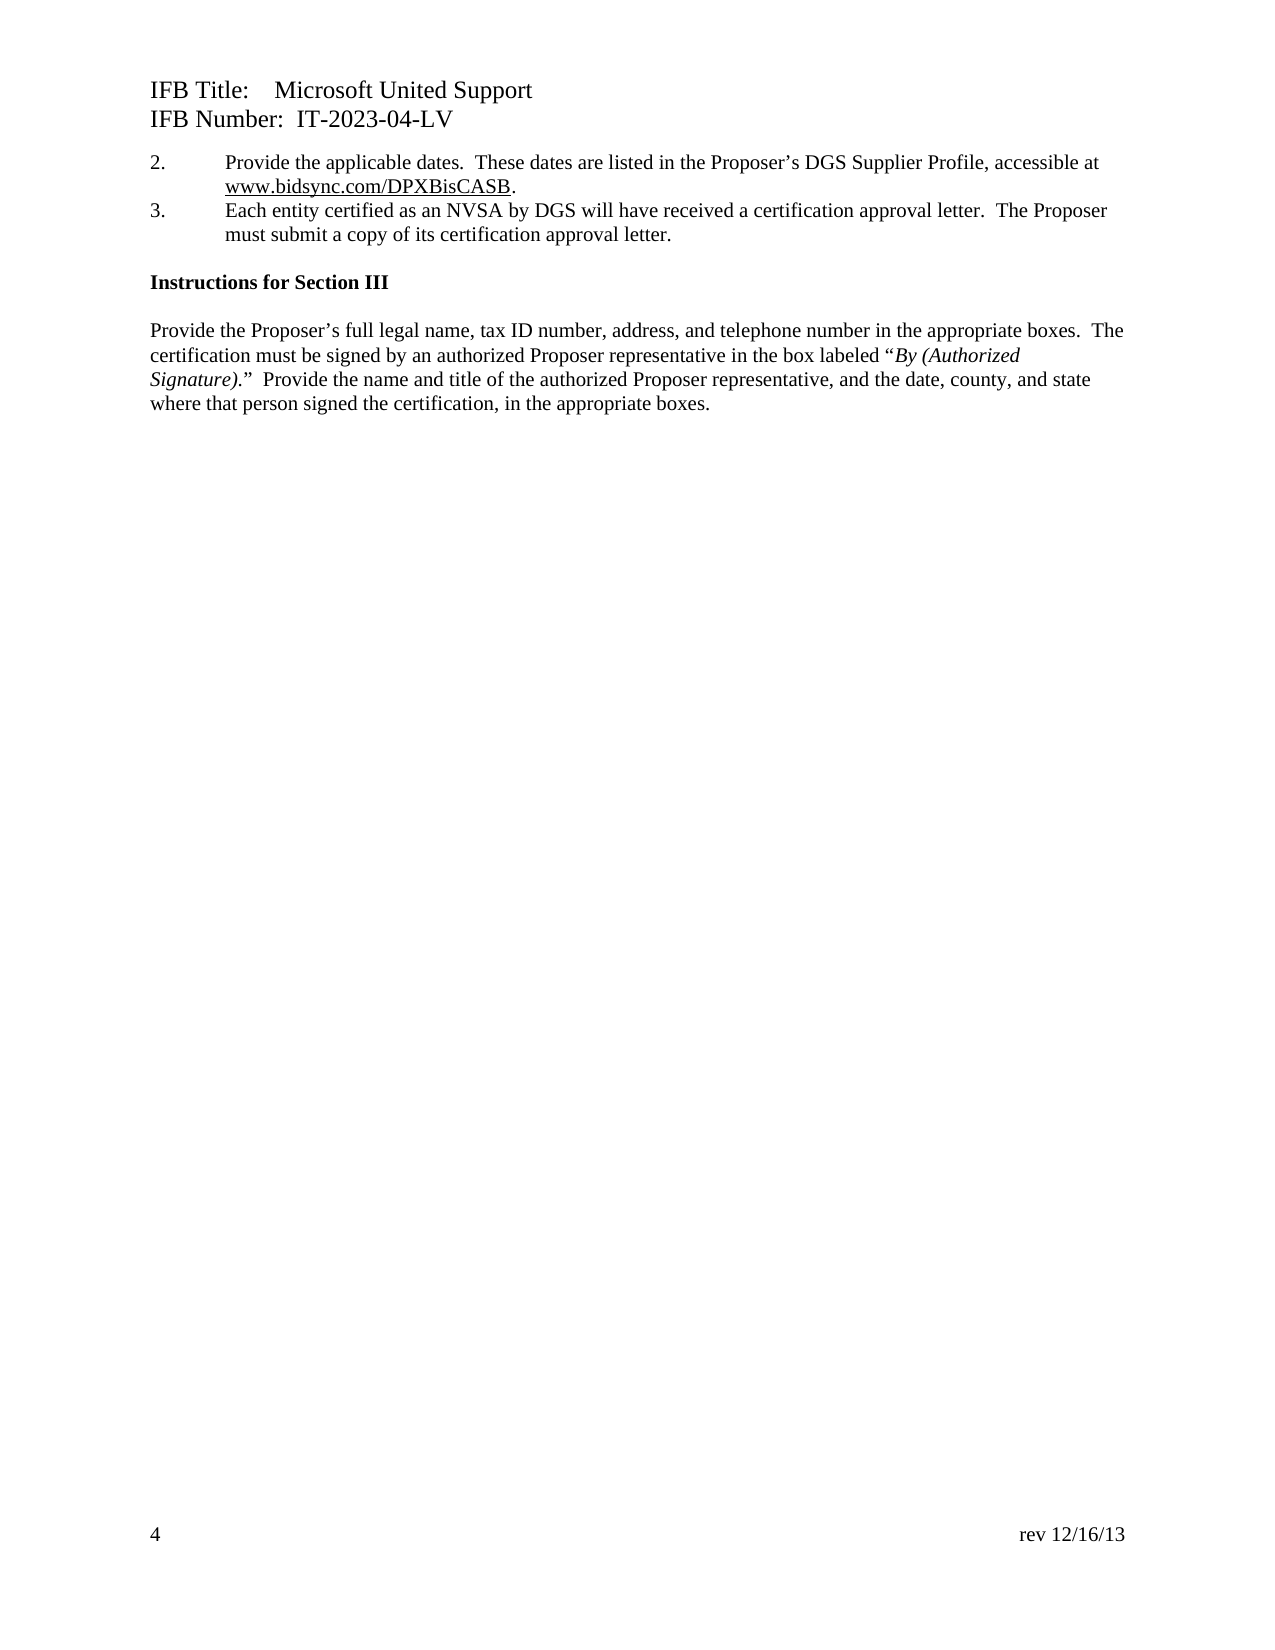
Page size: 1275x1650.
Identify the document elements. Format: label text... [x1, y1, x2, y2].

text Instructions for Section III [150, 270, 1125, 294]
text 2. Provide the applicable dates. These dates are listed in the Proposer’s DGS Supplier Profile, accessible at www.bidsync.com/DPXBisCASB. [150, 150, 1125, 198]
text Provide the Proposer’s full legal name, tax ID number, address, and telephone number in the appropriate boxes. The certification must be signed by an authorized Proposer representative in the box labeled “By (Authorized Signature).” Provide the name and title of the authorized Proposer representative, and the date, county, and state where that person signed the certification, in the appropriate boxes. [150, 318, 1125, 415]
text 3. Each entity certified as an NVSA by DGS will have received a certification approval letter. The Proposer must submit a copy of its certification approval letter. [150, 198, 1125, 246]
